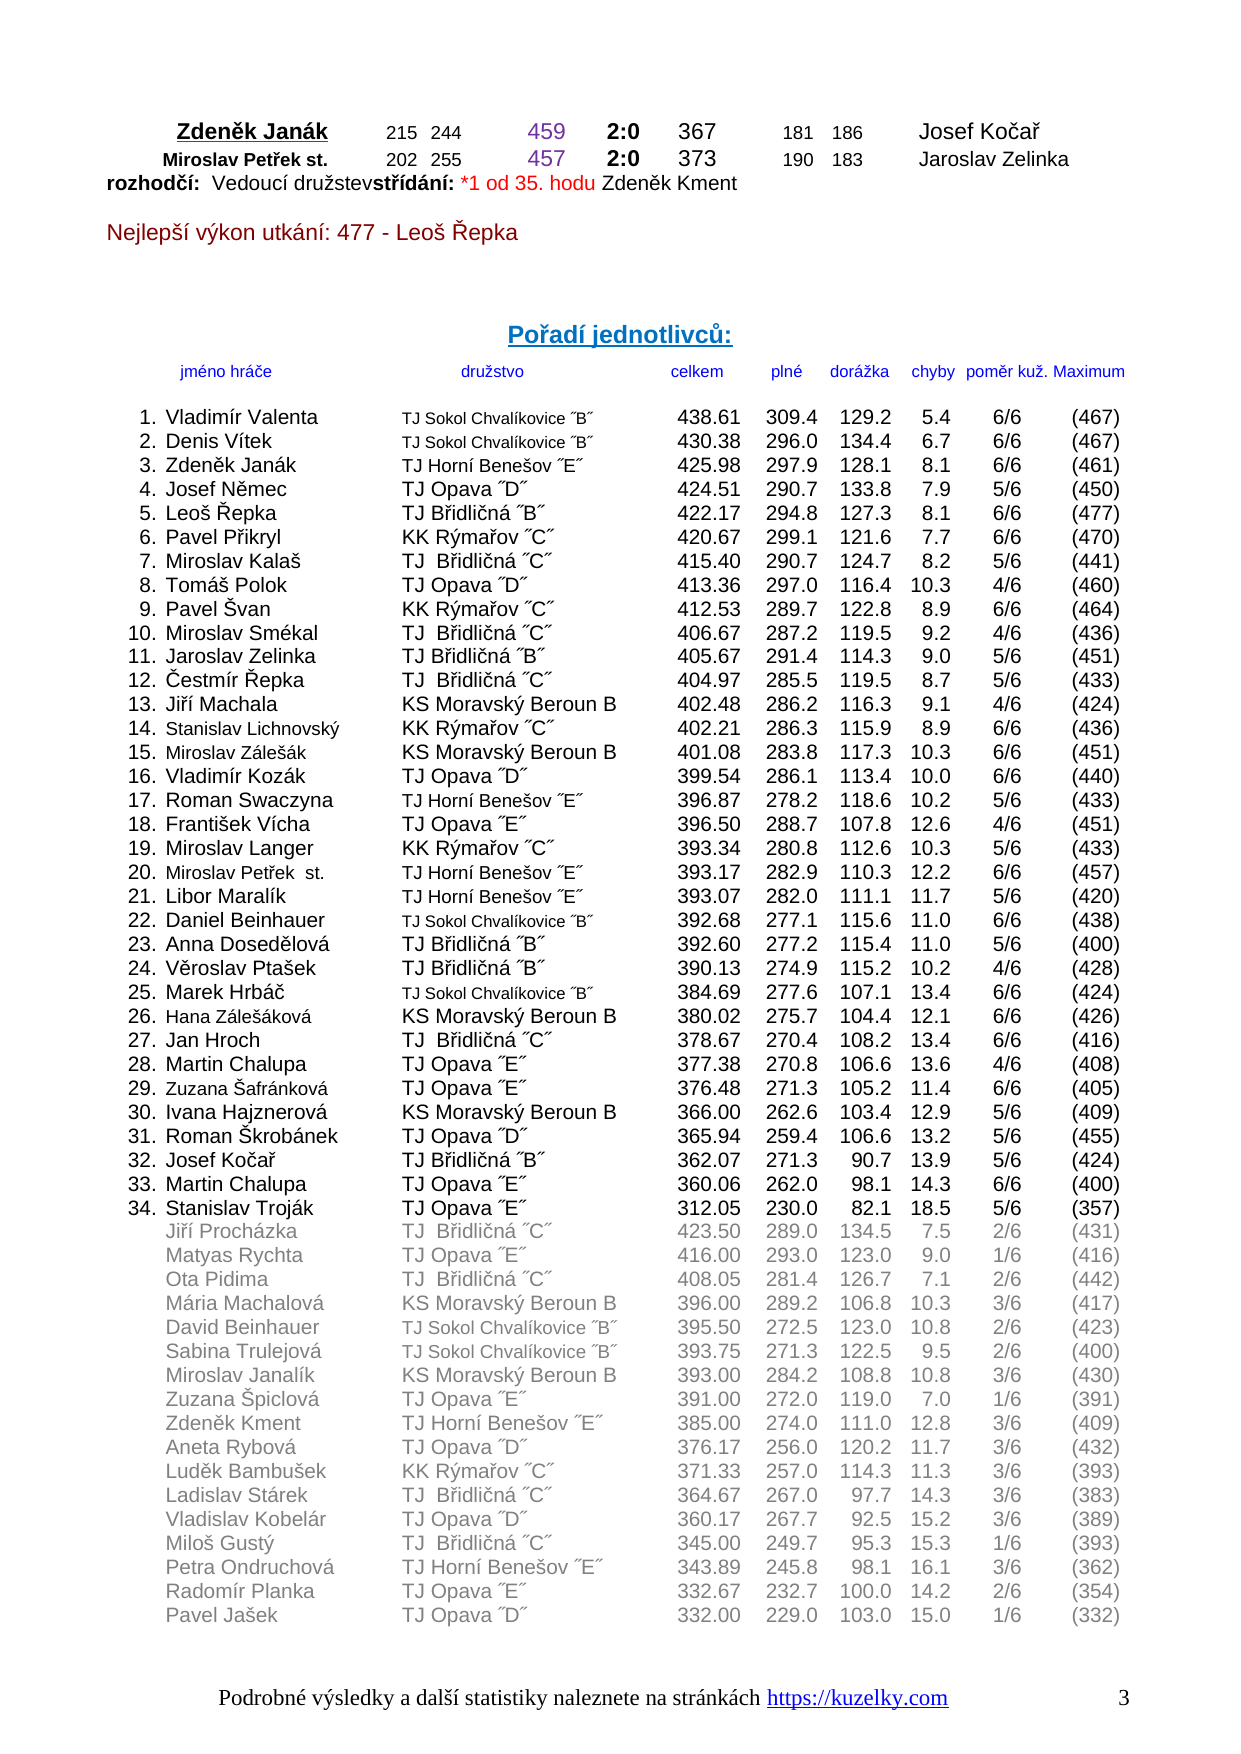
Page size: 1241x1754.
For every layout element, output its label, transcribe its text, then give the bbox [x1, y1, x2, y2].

text 12. Čestmír Řepka TJ Břidličná ˝C˝ 404.97 285.5 119.5 8.7 5/6 (433) [106, 668, 1134, 692]
text rozhodčí: Vedoucí družstevstřídání: *1 od 35. hodu Zdeněk Kment [106, 171, 1134, 195]
text Jiří Procházka TJ Břidličná ˝C˝ 423.50 289.0 134.5 7.5 2/6 (431) [106, 1219, 1134, 1243]
text 6. Pavel Přikryl KK Rýmařov ˝C˝ 420.67 299.1 121.6 7.7 6/6 (470) [106, 524, 1134, 548]
text Pořadí jednotlivců: [94, 320, 1145, 349]
text Pavel Jašek TJ Opava ˝D˝ 332.00 229.0 103.0 15.0 1/6 (332) [106, 1603, 1134, 1627]
text 16. Vladimír Kozák TJ Opava ˝D˝ 399.54 286.1 113.4 10.0 6/6 (440) [106, 764, 1134, 788]
text 28. Martin Chalupa TJ Opava ˝E˝ 377.38 270.8 106.6 13.6 4/6 (408) [106, 1052, 1134, 1076]
text 24. Věroslav Ptašek TJ Břidličná ˝B˝ 390.13 274.9 115.2 10.2 4/6 (428) [106, 956, 1134, 980]
text 15. Miroslav Zálešák KS Moravský Beroun B 401.08 283.8 117.3 10.3 6/6 (451) [106, 740, 1134, 764]
text 21. Libor Maralík TJ Horní Benešov ˝E˝ 393.07 282.0 111.1 11.7 5/6 (420) [106, 884, 1134, 908]
text 18. František Vícha TJ Opava ˝E˝ 396.50 288.7 107.8 12.6 4/6 (451) [106, 812, 1134, 836]
text 8. Tomáš Polok TJ Opava ˝D˝ 413.36 297.0 116.4 10.3 4/6 (460) [106, 572, 1134, 596]
text Nejlepší výkon utkání: 477 - Leoš Řepka [106, 219, 1134, 245]
text 4. Josef Němec TJ Opava ˝D˝ 424.51 290.7 133.8 7.9 5/6 (450) [106, 477, 1134, 501]
text 32. Josef Kočař TJ Břidličná ˝B˝ 362.07 271.3 90.7 13.9 5/6 (424) [106, 1147, 1134, 1171]
text 26. Hana Zálešáková KS Moravský Beroun B 380.02 275.7 104.4 12.1 6/6 (426) [106, 1004, 1134, 1028]
text Sabina Trulejová TJ Sokol Chvalíkovice ˝B˝ 393.75 271.3 122.5 9.5 2/6 (400) [106, 1339, 1134, 1363]
text David Beinhauer TJ Sokol Chvalíkovice ˝B˝ 395.50 272.5 123.0 10.8 2/6 (423) [106, 1315, 1134, 1339]
text Miroslav Janalík KS Moravský Beroun B 393.00 284.2 108.8 10.8 3/6 (430) [106, 1363, 1134, 1387]
text 11. Jaroslav Zelinka TJ Břidličná ˝B˝ 405.67 291.4 114.3 9.0 5/6 (451) [106, 644, 1134, 668]
text 9. Pavel Švan KK Rýmařov ˝C˝ 412.53 289.7 122.8 8.9 6/6 (464) [106, 596, 1134, 620]
text 19. Miroslav Langer KK Rýmařov ˝C˝ 393.34 280.8 112.6 10.3 5/6 (433) [106, 836, 1134, 860]
text Zuzana Špiclová TJ Opava ˝E˝ 391.00 272.0 119.0 7.0 1/6 (391) [106, 1387, 1134, 1411]
text 25. Marek Hrbáč TJ Sokol Chvalíkovice ˝B˝ 384.69 277.6 107.1 13.4 6/6 (424) [106, 980, 1134, 1004]
text Petra Ondruchová TJ Horní Benešov ˝E˝ 343.89 245.8 98.1 16.1 3/6 (362) [106, 1555, 1134, 1579]
text 34. Stanislav Troják TJ Opava ˝E˝ 312.05 230.0 82.1 18.5 5/6 (357) [106, 1195, 1134, 1219]
text 23. Anna Dosedělová TJ Břidličná ˝B˝ 392.60 277.2 115.4 11.0 5/6 (400) [106, 932, 1134, 956]
text 31. Roman Škrobánek TJ Opava ˝D˝ 365.94 259.4 106.6 13.2 5/6 (455) [106, 1123, 1134, 1147]
text 22. Daniel Beinhauer TJ Sokol Chvalíkovice ˝B˝ 392.68 277.1 115.6 11.0 6/6 (438) [106, 908, 1134, 932]
text 20. Miroslav Petřek st. TJ Horní Benešov ˝E˝ 393.17 282.9 110.3 12.2 6/6 (457) [106, 860, 1134, 884]
text Mária Machalová KS Moravský Beroun B 396.00 289.2 106.8 10.3 3/6 (417) [106, 1291, 1134, 1315]
text Zdeněk Kment TJ Horní Benešov ˝E˝ 385.00 274.0 111.0 12.8 3/6 (409) [106, 1411, 1134, 1435]
text 30. Ivana Hajznerová KS Moravský Beroun B 366.00 262.6 103.4 12.9 5/6 (409) [106, 1099, 1134, 1123]
text Luděk Bambušek KK Rýmařov ˝C˝ 371.33 257.0 114.3 11.3 3/6 (393) [106, 1459, 1134, 1483]
text 33. Martin Chalupa TJ Opava ˝E˝ 360.06 262.0 98.1 14.3 6/6 (400) [106, 1171, 1134, 1195]
text Ladislav Stárek TJ Břidličná ˝C˝ 364.67 267.0 97.7 14.3 3/6 (383) [106, 1483, 1134, 1507]
text 13. Jiří Machala KS Moravský Beroun B 402.48 286.2 116.3 9.1 4/6 (424) [106, 692, 1134, 716]
text Radomír Planka TJ Opava ˝E˝ 332.67 232.7 100.0 14.2 2/6 (354) [106, 1579, 1134, 1603]
text Matyas Rychta TJ Opava ˝E˝ 416.00 293.0 123.0 9.0 1/6 (416) [106, 1243, 1134, 1267]
text Ota Pidima TJ Břidličná ˝C˝ 408.05 281.4 126.7 7.1 2/6 (442) [106, 1267, 1134, 1291]
text Miroslav Petřek st. 202 255 457 2:0 373 190 183 Jaroslav Zelinka [106, 144, 1134, 171]
text Miloš Gustý TJ Břidličná ˝C˝ 345.00 249.7 95.3 15.3 1/6 (393) [106, 1531, 1134, 1555]
text 14. Stanislav Lichnovský KK Rýmařov ˝C˝ 402.21 286.3 115.9 8.9 6/6 (436) [106, 716, 1134, 740]
text 3. Zdeněk Janák TJ Horní Benešov ˝E˝ 425.98 297.9 128.1 8.1 6/6 (461) [106, 453, 1134, 477]
text 29. Zuzana Šafránková TJ Opava ˝E˝ 376.48 271.3 105.2 11.4 6/6 (405) [106, 1076, 1134, 1099]
text 27. Jan Hroch TJ Břidličná ˝C˝ 378.67 270.4 108.2 13.4 6/6 (416) [106, 1028, 1134, 1052]
text Vladislav Kobelár TJ Opava ˝D˝ 360.17 267.7 92.5 15.2 3/6 (389) [106, 1507, 1134, 1531]
text 5. Leoš Řepka TJ Břidličná ˝B˝ 422.17 294.8 127.3 8.1 6/6 (477) [106, 501, 1134, 524]
text jméno hráče družstvo celkem plné dorážka chyby poměr kuž. Maximum [106, 362, 1134, 381]
text Zdeněk Janák 215 244 459 2:0 367 181 186 Josef Kočař [106, 118, 1134, 144]
text 7. Miroslav Kalaš TJ Břidličná ˝C˝ 415.40 290.7 124.7 8.2 5/6 (441) [106, 548, 1134, 572]
text 2. Denis Vítek TJ Sokol Chvalíkovice ˝B˝ 430.38 296.0 134.4 6.7 6/6 (467) [106, 429, 1134, 453]
text 17. Roman Swaczyna TJ Horní Benešov ˝E˝ 396.87 278.2 118.6 10.2 5/6 (433) [106, 788, 1134, 812]
text Aneta Rybová TJ Opava ˝D˝ 376.17 256.0 120.2 11.7 3/6 (432) [106, 1435, 1134, 1459]
text 10. Miroslav Smékal TJ Břidličná ˝C˝ 406.67 287.2 119.5 9.2 4/6 (436) [106, 620, 1134, 644]
text 1. Vladimír Valenta TJ Sokol Chvalíkovice ˝B˝ 438.61 309.4 129.2 5.4 6/6 (467) [106, 405, 1134, 429]
